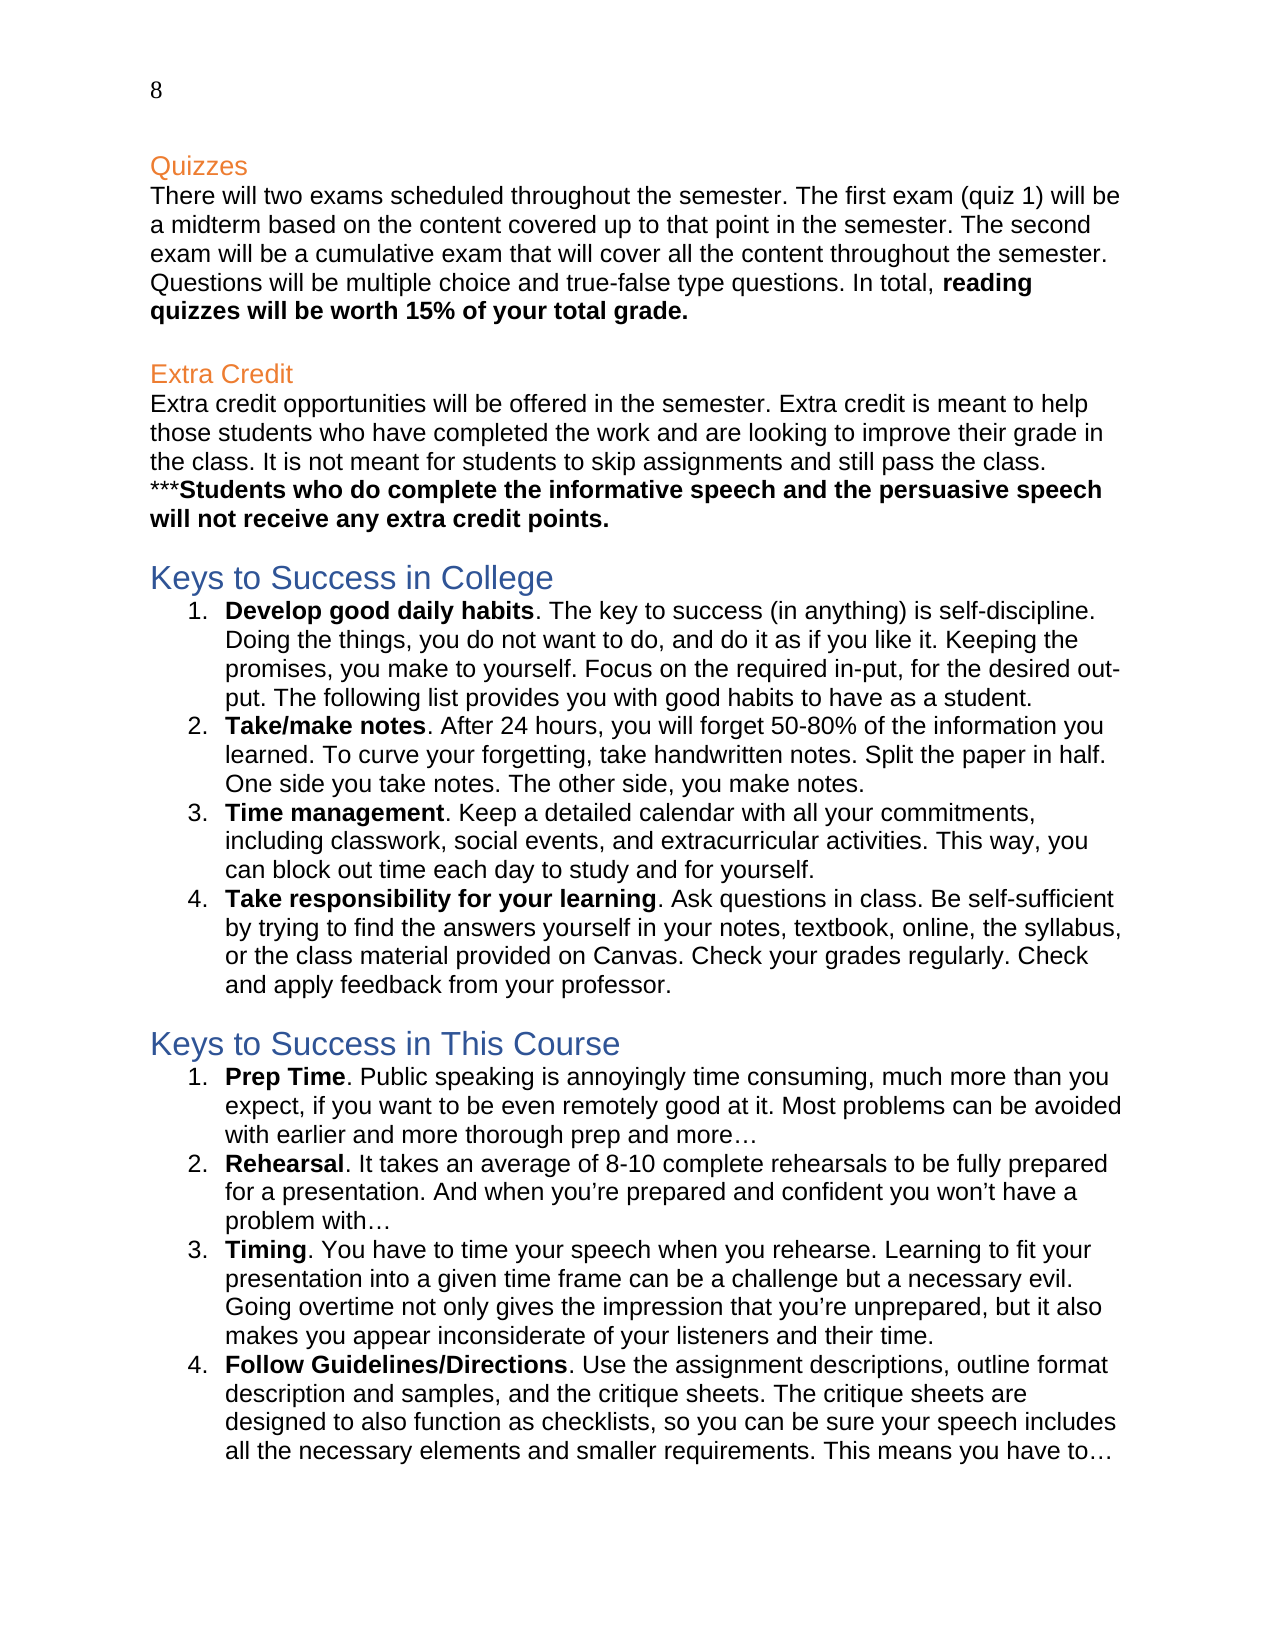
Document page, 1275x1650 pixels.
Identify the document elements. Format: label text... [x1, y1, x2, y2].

subtitle Quizzes [150, 150, 1125, 181]
text Extra credit opportunities will be offered in the semester. Extra credit is meant to help those students who have completed the work and are looking to improve their grade in the class. It is not meant for students to skip assignments and still pass the class. ***Students who do complete the informative speech and the persuasive speech will not receive any extra credit points. [150, 389, 1125, 533]
subtitle Keys to Success in College [150, 558, 1125, 596]
list Develop good daily habits. The key to success (in anything) is self-discipline. Doing the things, you do not want to do, and do it as if you like it. Keeping the promises, you make to yourself. Focus on the required in-put, for the desired out-put. The following list provides you with good habits to have as a student. [187, 596, 1125, 711]
subtitle Extra Credit [150, 358, 1125, 389]
list Prep Time. Public speaking is annoyingly time consuming, much more than you expect, if you want to be even remotely good at it. Most problems can be avoided with earlier and more thorough prep and more… [187, 1062, 1125, 1148]
text There will two exams scheduled throughout the semester. The first exam (quiz 1) will be a midterm based on the content covered up to that point in the semester. The second exam will be a cumulative exam that will cover all the content throughout the semester. Questions will be multiple choice and true-false type questions. In total, reading quizzes will be worth 15% of your total grade. [150, 181, 1125, 325]
list Follow Guidelines/Directions. Use the assignment descriptions, outline format description and samples, and the critique sheets. The critique sheets are designed to also function as checklists, so you can be sure your speech includes all the necessary elements and smaller requirements. This means you have to… [187, 1350, 1125, 1465]
list Rehearsal. It takes an average of 8-10 complete rehearsals to be fully prepared for a presentation. And when you’re prepared and confident you won’t have a problem with… [187, 1148, 1125, 1235]
subtitle Keys to Success in This Course [150, 1024, 1125, 1062]
list Take responsibility for your learning. Ask questions in class. Be self-sufficient by trying to find the answers yourself in your notes, textbook, online, the syllabus, or the class material provided on Canvas. Check your grades regularly. Check and apply feedback from your professor. [187, 884, 1125, 999]
list Take/make notes. After 24 hours, you will forget 50-80% of the information you learned. To curve your forgetting, take handwritten notes. Split the paper in half. One side you take notes. The other side, you make notes. [187, 711, 1125, 798]
list Timing. You have to time your speech when you rehearse. Learning to fit your presentation into a given time frame can be a challenge but a necessary evil. Going overtime not only gives the impression that you’re unprepared, but it also makes you appear inconsiderate of your listeners and their time. [187, 1235, 1125, 1350]
list Time management. Keep a detailed calendar with all your commitments, including classwork, social events, and extracurricular activities. This way, you can block out time each day to study and for yourself. [187, 798, 1125, 884]
